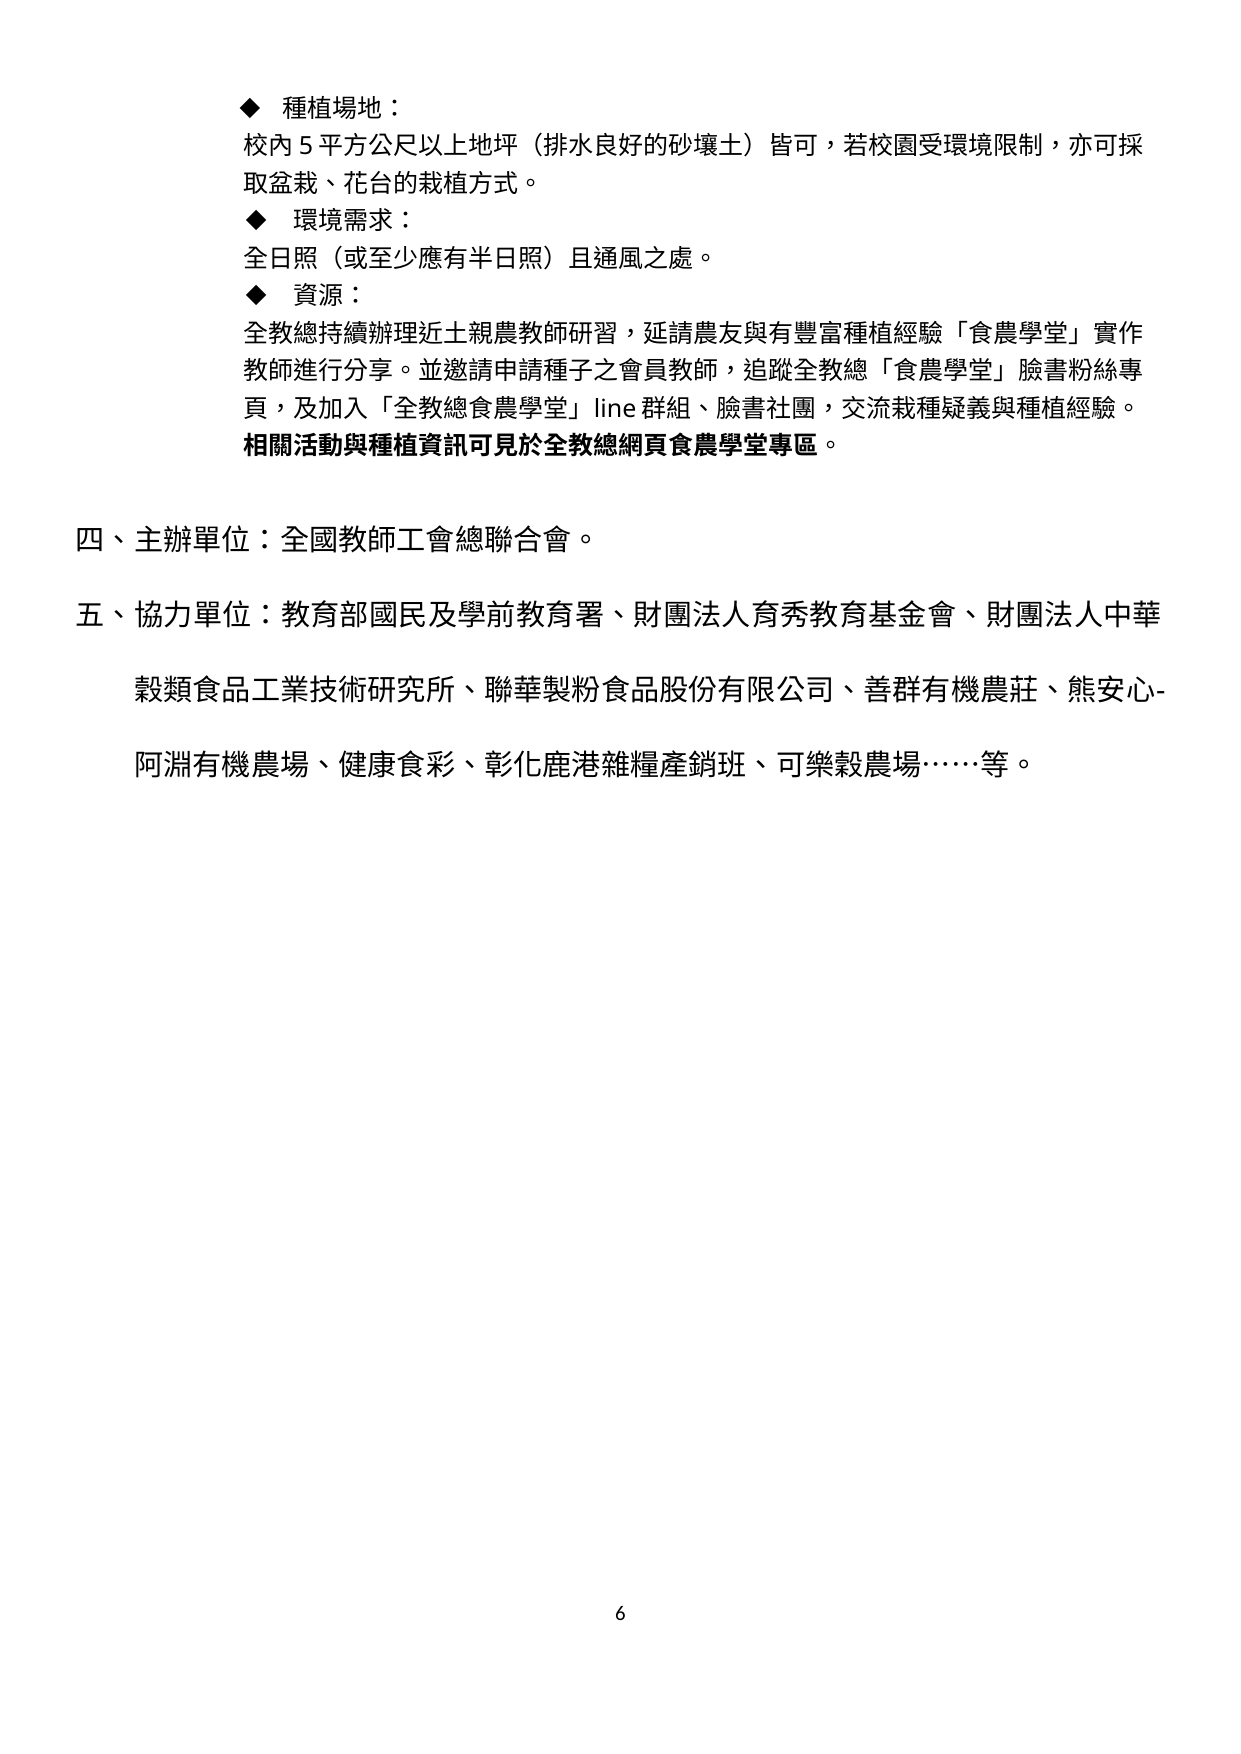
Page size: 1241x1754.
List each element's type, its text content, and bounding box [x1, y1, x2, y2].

text 全教總持續辦理近土親農教師研習，延請農友與有豐富種植經驗「食農學堂」實作教師進行分享。並邀請申請種子之會員教師，追蹤全教總「食農學堂」臉書粉絲專頁，及加入「全教總食農學堂」line群組、臉書社團，交流栽種疑義與種植經驗。 [244, 312, 1165, 425]
text 相關活動與種植資訊可見於全教總網頁食農學堂專區。 [244, 425, 1165, 462]
list 協力單位：教育部國民及學前教育署、財團法人育秀教育基金會、財團法人中華穀類食品工業技術研究所、聯華製粉食品股份有限公司、善群有機農莊、熊安心-阿淵有機農場、健康食彩、彰化鹿港雜糧產銷班、可樂穀農場……等。 [75, 575, 1165, 800]
list 環境需求： [244, 200, 1165, 237]
list 資源： [244, 275, 1165, 312]
list 種植場地： [237, 87, 1165, 125]
list 主辦單位：全國教師工會總聯合會。 [75, 500, 1165, 575]
text 校內5平方公尺以上地坪（排水良好的砂壤土）皆可，若校園受環境限制，亦可採取盆栽、花台的栽植方式。 [244, 125, 1165, 200]
text 全日照（或至少應有半日照）且通風之處。 [244, 237, 1165, 275]
